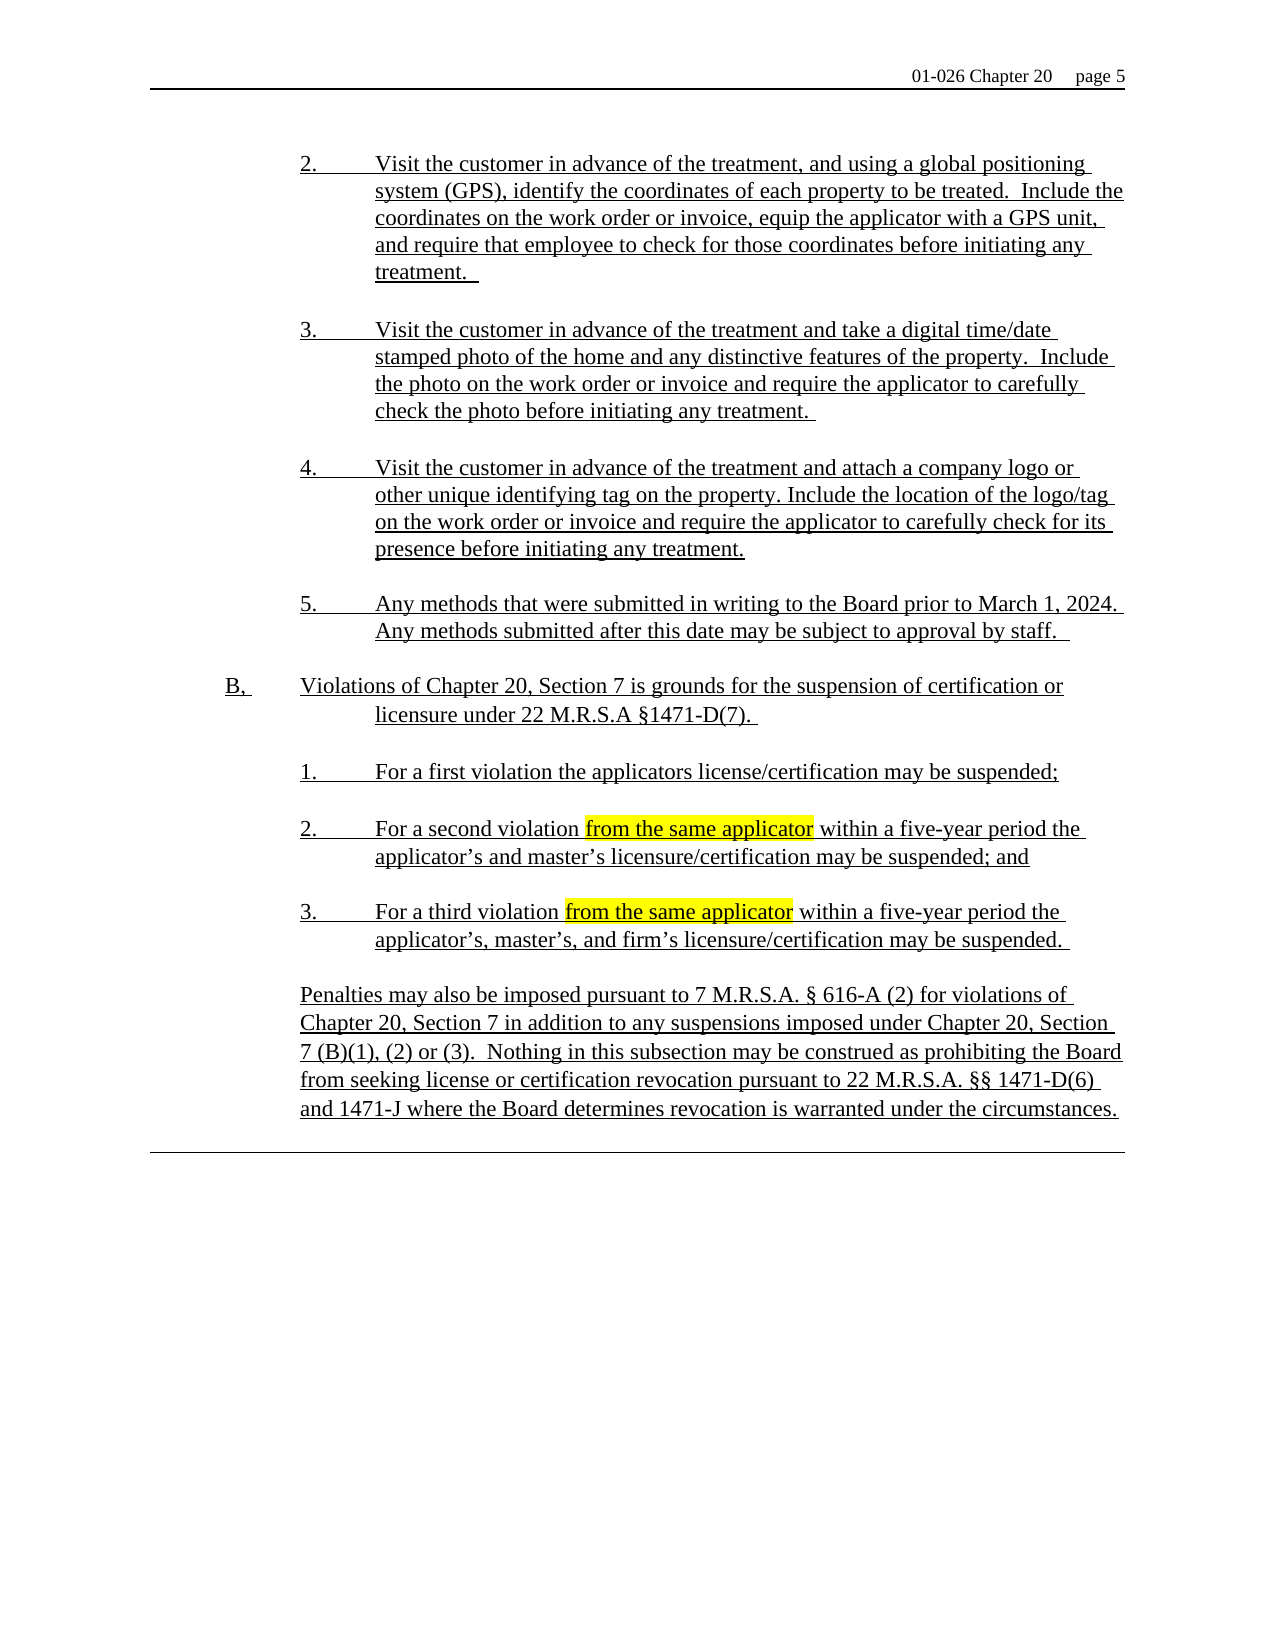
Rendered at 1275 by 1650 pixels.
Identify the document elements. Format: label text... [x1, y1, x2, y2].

list Visit the customer in advance of the treatment and attach a company logo or other unique identifying tag on the property. Include the location of the logo/tag on the work order or invoice and require the applicator to carefully check for its presence before initiating any treatment. [300, 454, 1125, 562]
list For a second violation from the same applicator within a five-year period the applicator’s and master’s licensure/certification may be suspended; and [300, 814, 1125, 869]
text B, Violations of Chapter 20, Section 7 is grounds for the suspension of certification or licensure under 22 M.R.S.A §1471-D(7). [150, 672, 1125, 727]
list For a third violation from the same applicator within a five-year period the applicator’s, master’s, and firm’s licensure/certification may be suspended. [300, 898, 1125, 953]
text Penalties may also be imposed pursuant to 7 M.R.S.A. § 616-A (2) for violations of Chapter 20, Section 7 in addition to any suspensions imposed under Chapter 20, Section 7 (B)(1), (2) or (3). Nothing in this subsection may be construed as prohibiting the Board from seeking license or certification revocation pursuant to 22 M.R.S.A. §§ 1471-D(6) and 1471-J where the Board determines revocation is warranted under the circumstances. [300, 981, 1125, 1121]
list Visit the customer in advance of the treatment, and using a global positioning system (GPS), identify the coordinates of each property to be treated. Include the coordinates on the work order or invoice, equip the applicator with a GPS unit, and require that employee to check for those coordinates before initiating any treatment. [300, 150, 1125, 285]
list Visit the customer in advance of the treatment and take a digital time/date stamped photo of the home and any distinctive features of the property. Include the photo on the work order or invoice and require the applicator to carefully check the photo before initiating any treatment. [300, 316, 1125, 423]
list Any methods that were submitted in writing to the Board prior to March 1, 2024. Any methods submitted after this date may be subject to approval by staff. [300, 589, 1125, 643]
list For a first violation the applicators license/certification may be suspended; [300, 758, 1125, 784]
